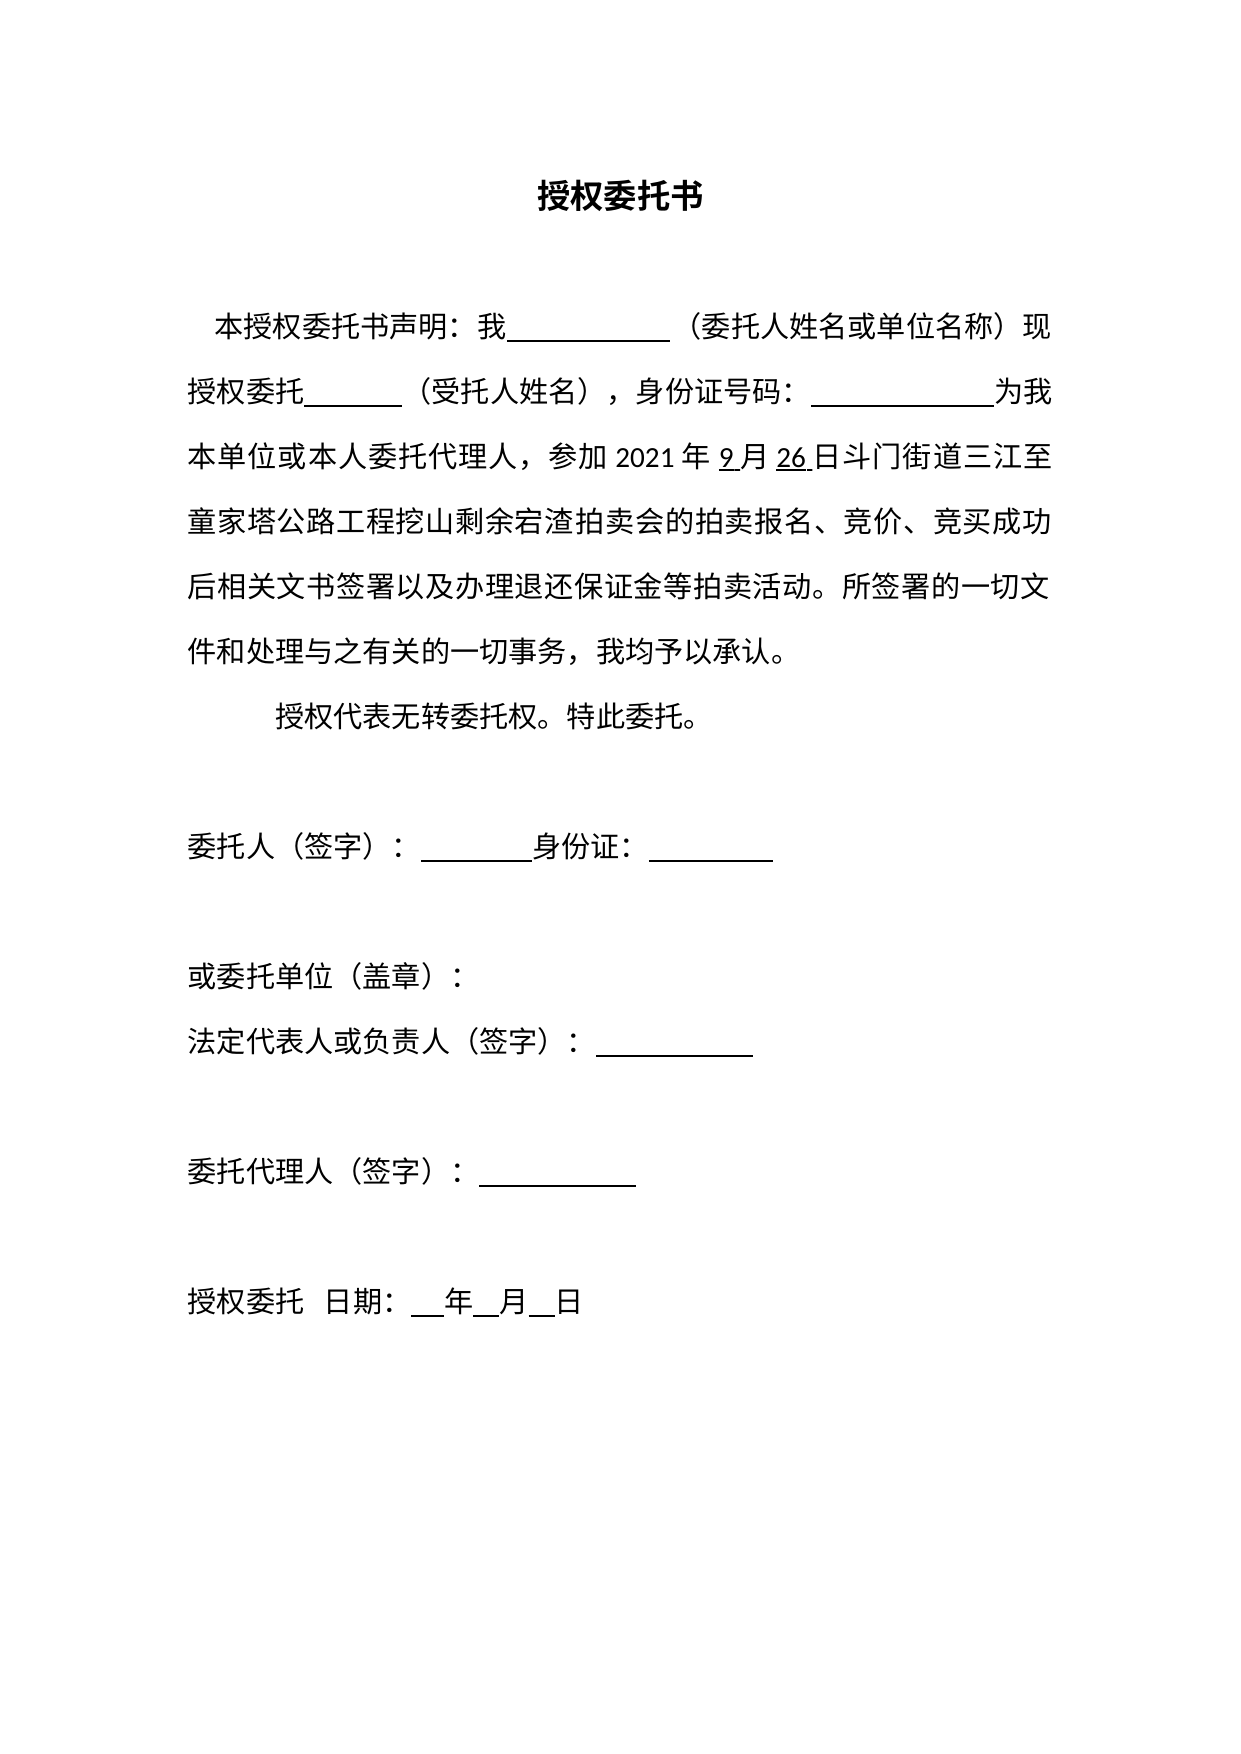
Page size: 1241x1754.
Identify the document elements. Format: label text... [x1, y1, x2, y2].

text 授权代表无转委托权。特此委托。 [187, 682, 1053, 747]
text 本授权委托书声明：我 （委托人姓名或单位名称）现授权委托 （受托人姓名），身份证号码： 为我本单位或本人委托代理人，参加2021年 9月26日斗门街道三江至童家塔公路工程挖山剩余宕渣拍卖会的拍卖报名、竞价、竞买成功后相关文书签署以及办理退还保证金等拍卖活动。所签署的一切文件和处理与之有关的一切事务，我均予以承认。 [187, 292, 1053, 682]
text 法定代表人或负责人（签字）： [187, 1007, 1053, 1072]
text 委托人（签字）： 身份证： [187, 812, 1053, 877]
text 或委托单位（盖章）： [187, 942, 1053, 1007]
text 授权委托 日期： 年 月 日 [187, 1267, 1053, 1332]
text 委托代理人（签字）： [187, 1137, 1053, 1202]
text 授权委托书 [187, 162, 1053, 227]
